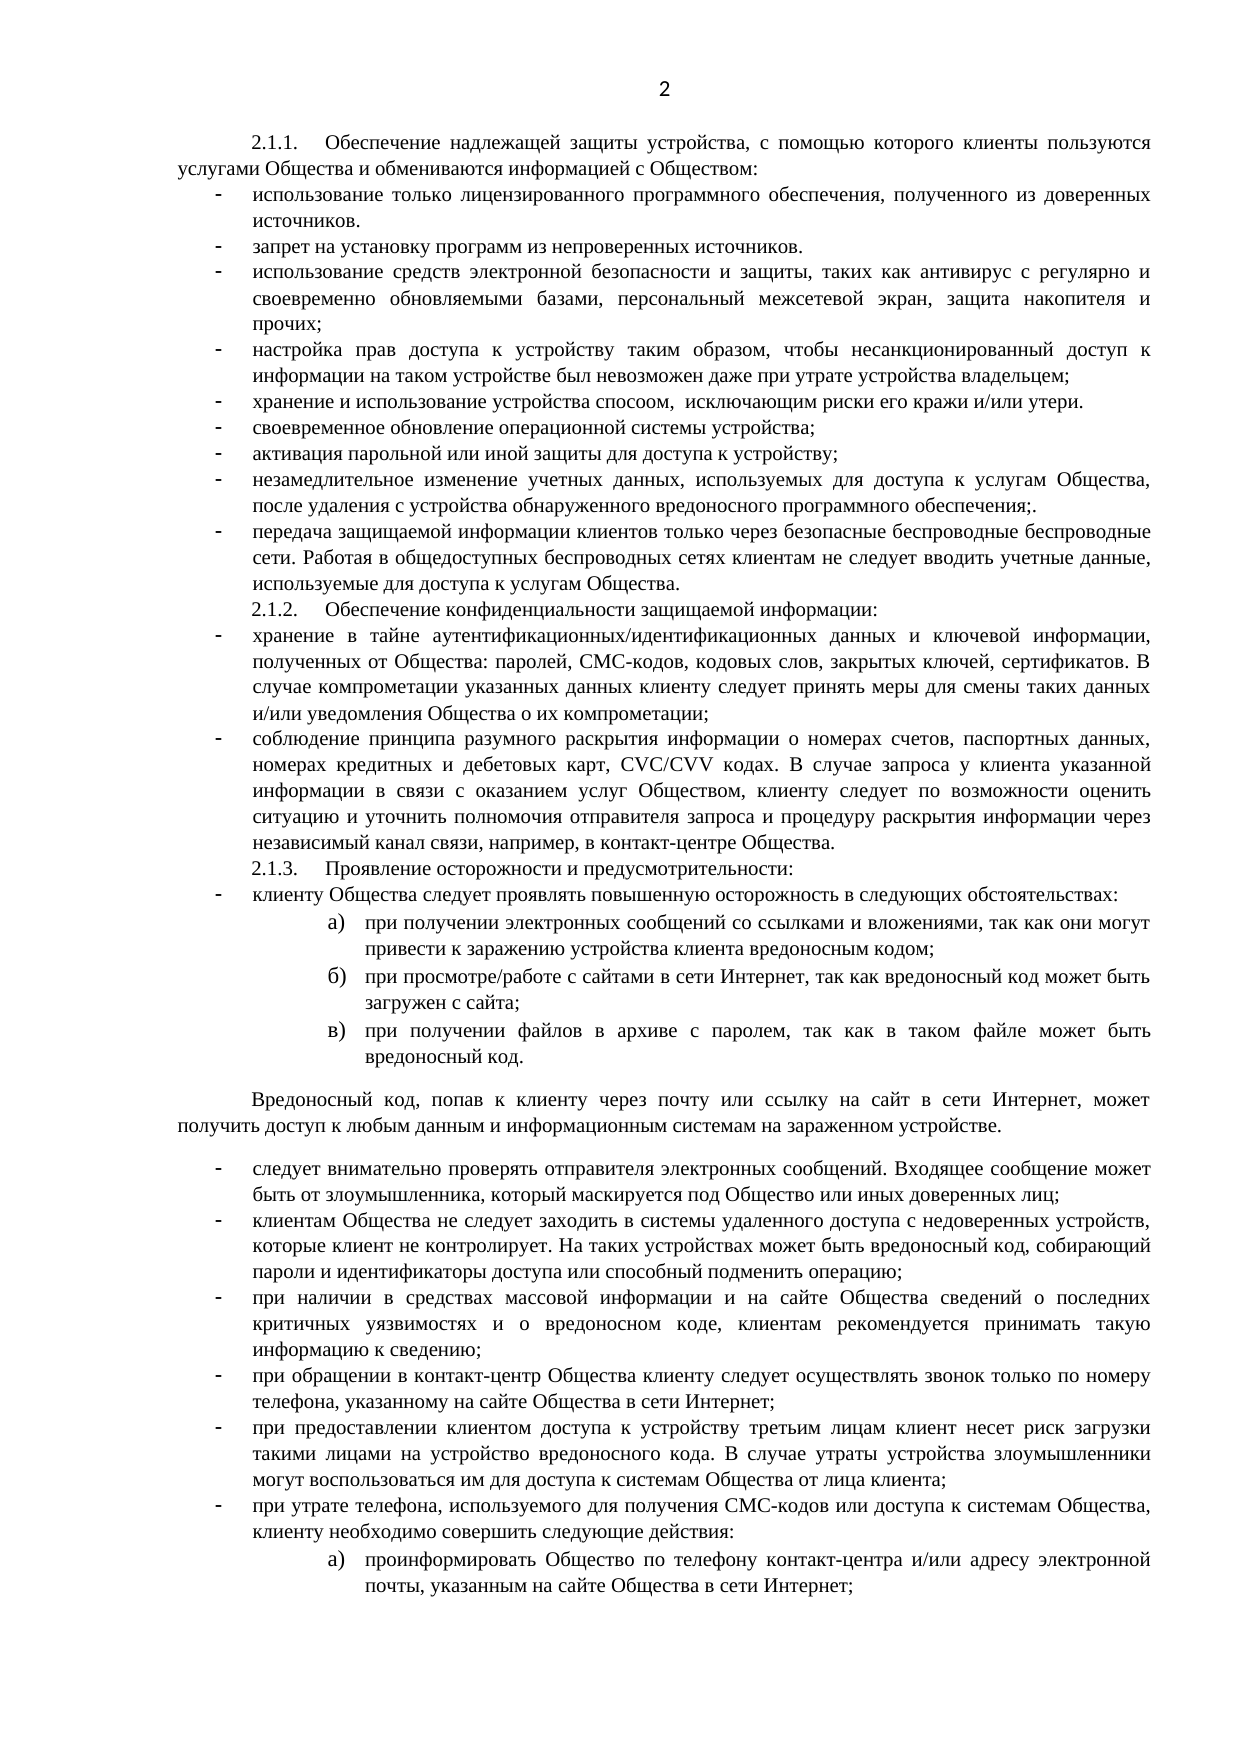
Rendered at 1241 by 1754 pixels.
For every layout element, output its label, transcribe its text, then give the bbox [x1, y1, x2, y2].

list запрет на установку программ из непроверенных источников. [215, 233, 1152, 258]
list клиентам Общества не следует заходить в системы удаленного доступа с недоверенных устройств, которые клиент не контролирует. На таких устройствах может быть вредоносный код, собирающий пароли и идентификаторы доступа или способный подменить операцию; [215, 1207, 1152, 1283]
list при предоставлении клиентом доступа к устройству третьим лицам клиент несет риск загрузки такими лицами на устройство вредоносного кода. В случае утраты устройства злоумышленники могут воспользоваться им для доступа к системам Общества от лица клиента; [215, 1415, 1152, 1491]
list клиенту Общества следует проявлять повышенную осторожность в следующих обстоятельствах: [215, 882, 1152, 906]
list соблюдение принципа разумного раскрытия информации о номерах счетов, паспортных данных, номерах кредитных и дебетовых карт, CVC/CVV кодах. В случае запроса у клиента указанной информации в связи с оказанием услуг Обществом, клиенту следует по возможности оценить ситуацию и уточнить полномочия отправителя запроса и процедуру раскрытия информации через независимый канал связи, например, в контакт-центре Общества. [215, 726, 1152, 854]
list при получении электронных сообщений со ссылками и вложениями, так как они могут привести к заражению устройства клиента вредоносным кодом; [327, 908, 1152, 960]
list при получении файлов в архиве с паролем, так как в таком файле может быть вредоносный код. [327, 1016, 1152, 1068]
list настройка прав доступа к устройству таким образом, чтобы несанкционированный доступ к информации на таком устройстве был невозможен даже при утрате устройства владельцем; [215, 337, 1152, 387]
list Проявление осторожности и предусмотрительности: [177, 856, 1152, 880]
list при обращении в контакт-центр Общества клиенту следует осуществлять звонок только по номеру телефона, указанному на сайте Общества в сети Интернет; [215, 1363, 1152, 1413]
list при утрате телефона, используемого для получения СМС-кодов или доступа к системам Общества, клиенту необходимо совершить следующие действия: [215, 1493, 1152, 1543]
list Обеспечение конфиденциальности защищаемой информации: [177, 597, 1152, 621]
list хранение и использование устройства спосоом, исключающим риски его кражи и/или утери. [215, 389, 1152, 413]
list незамедлительное изменение учетных данных, используемых для доступа к услугам Общества, после удаления с устройства обнаруженного вредоносного программного обеспечения;. [215, 467, 1152, 517]
list при просмотре/работе с сайтами в сети Интернет, так как вредоносный код может быть загружен с сайта; [327, 962, 1152, 1014]
list Обеспечение надлежащей защиты устройства, с помощью которого клиенты пользуются услугами Общества и обмениваются информацией с Обществом: [177, 130, 1152, 180]
text Вредоносный код, попав к клиенту через почту или ссылку на сайт в сети Интернет, может получить доступ к любым данным и информационным системам на зараженном устройстве. [177, 1087, 1152, 1137]
list при наличии в средствах массовой информации и на сайте Общества сведений о последних критичных уязвимостях и о вредоносном коде, клиентам рекомендуется принимать такую информацию к сведению; [215, 1285, 1152, 1361]
list своевременное обновление операционной системы устройства; [215, 415, 1152, 439]
list использование средств электронной безопасности и защиты, таких как антивирус с регулярно и своевременно обновляемыми базами, персональный межсетевой экран, защита накопителя и прочих; [215, 259, 1152, 335]
list следует внимательно проверять отправителя электронных сообщений. Входящее сообщение может быть от злоумышленника, который маскируется под Общество или иных доверенных лиц; [215, 1156, 1152, 1206]
list использование только лицензированного программного обеспечения, полученного из доверенных источников. [215, 182, 1152, 232]
list передача защищаемой информации клиентов только через безопасные беспроводные беспроводные сети. Работая в общедоступных беспроводных сетях клиентам не следует вводить учетные данные, используемые для доступа к услугам Общества. [215, 519, 1152, 595]
list активация парольной или иной защиты для доступа к устройству; [215, 441, 1152, 465]
list хранение в тайне аутентификационных/идентификационных данных и ключевой информации, полученных от Общества: паролей, СМС-кодов, кодовых слов, закрытых ключей, сертификатов. В случае компрометации указанных данных клиенту следует принять меры для смены таких данных и/или уведомления Общества о их компрометации; [215, 623, 1152, 724]
list проинформировать Общество по телефону контакт-центра и/или адресу электронной почты, указанным на сайте Общества в сети Интернет; [327, 1545, 1152, 1597]
